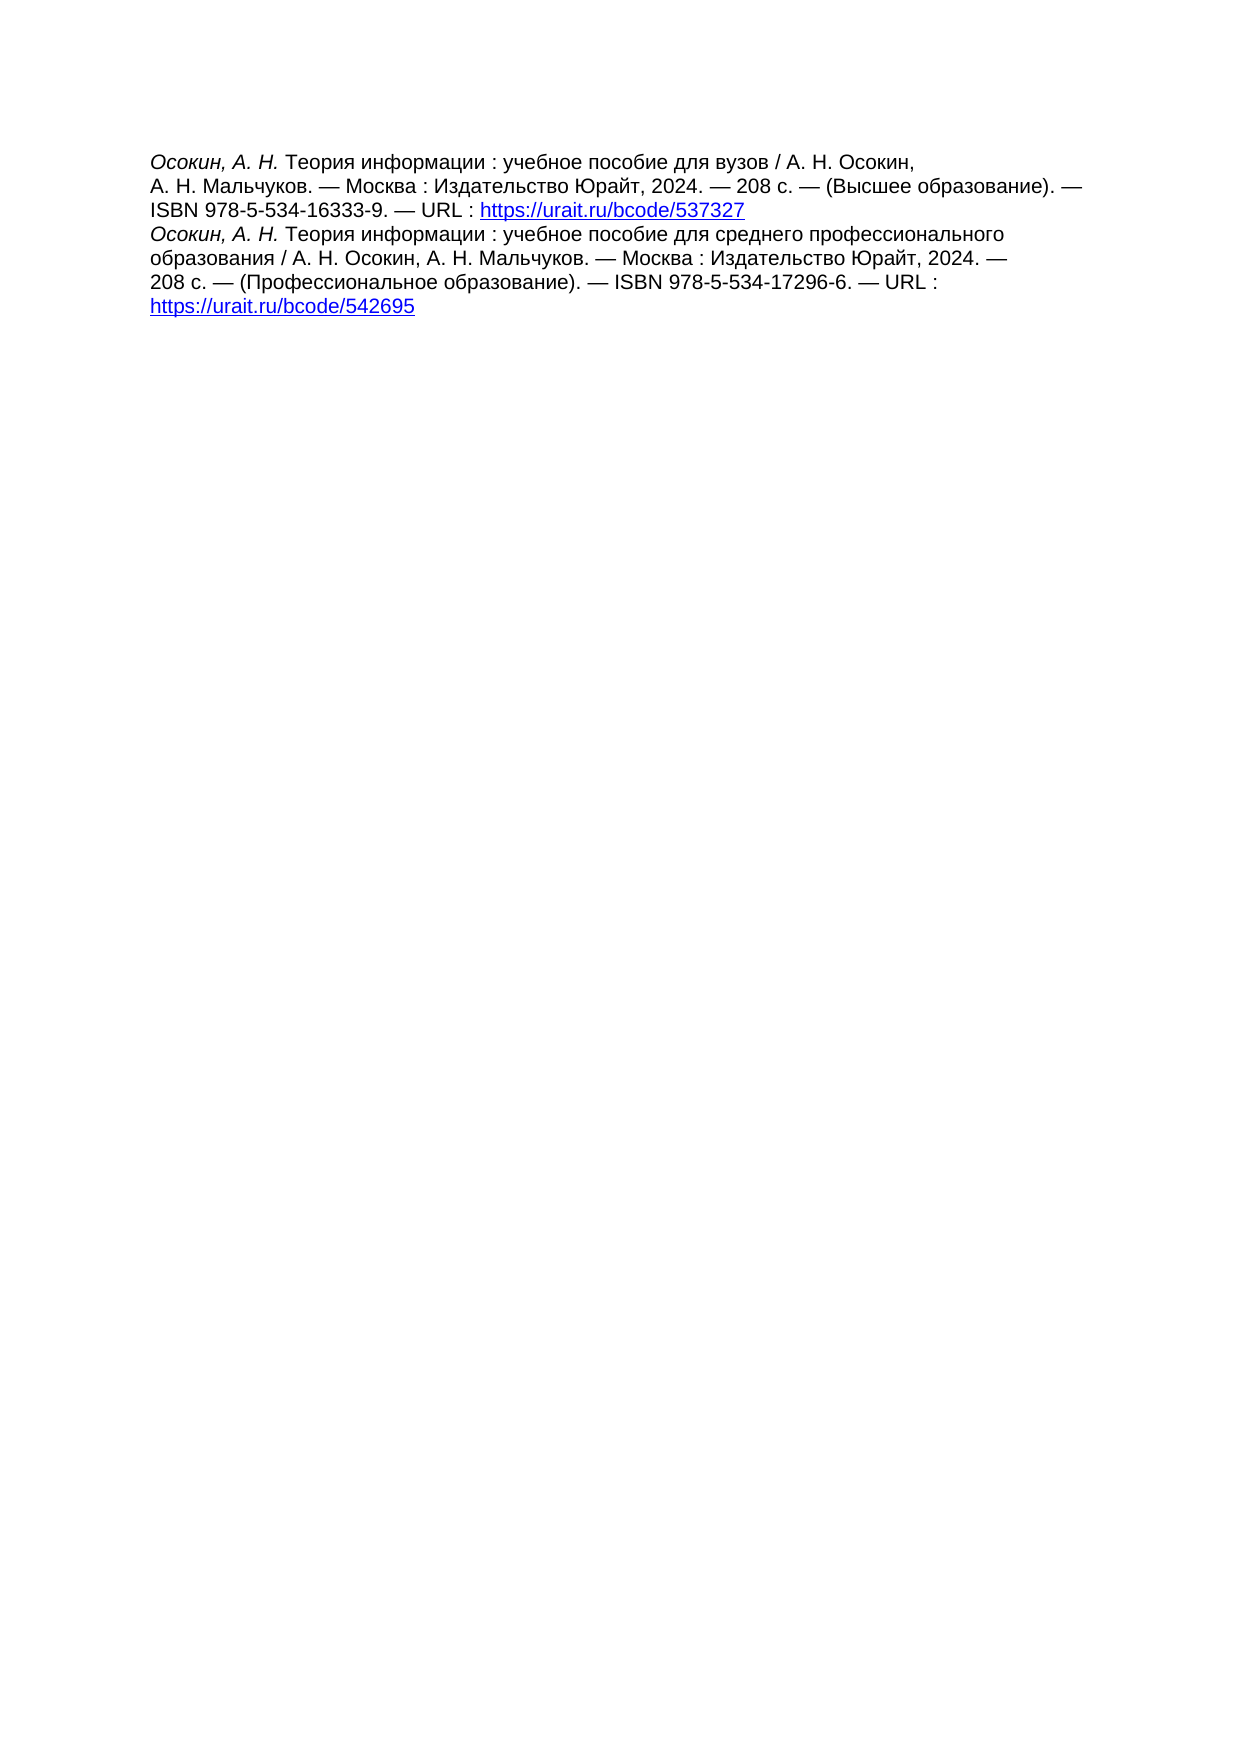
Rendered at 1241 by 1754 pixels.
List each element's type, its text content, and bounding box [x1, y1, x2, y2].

text Осокин, А. Н. Теория информации : учебное пособие для среднего профессионального образования / А. Н. Осокин, А. Н. Мальчуков. — Москва : Издательство Юрайт, 2024. — 208 с. — (Профессиональное образование). — ISBN 978-5-534-17296-6. — URL : https://urait.ru/bcode/542695 [150, 222, 1090, 318]
text Осокин, А. Н. Теория информации : учебное пособие для вузов / А. Н. Осокин, А. Н. Мальчуков. — Москва : Издательство Юрайт, 2024. — 208 с. — (Высшее образование). — ISBN 978-5-534-16333-9. — URL : https://urait.ru/bcode/537327 [150, 150, 1090, 222]
